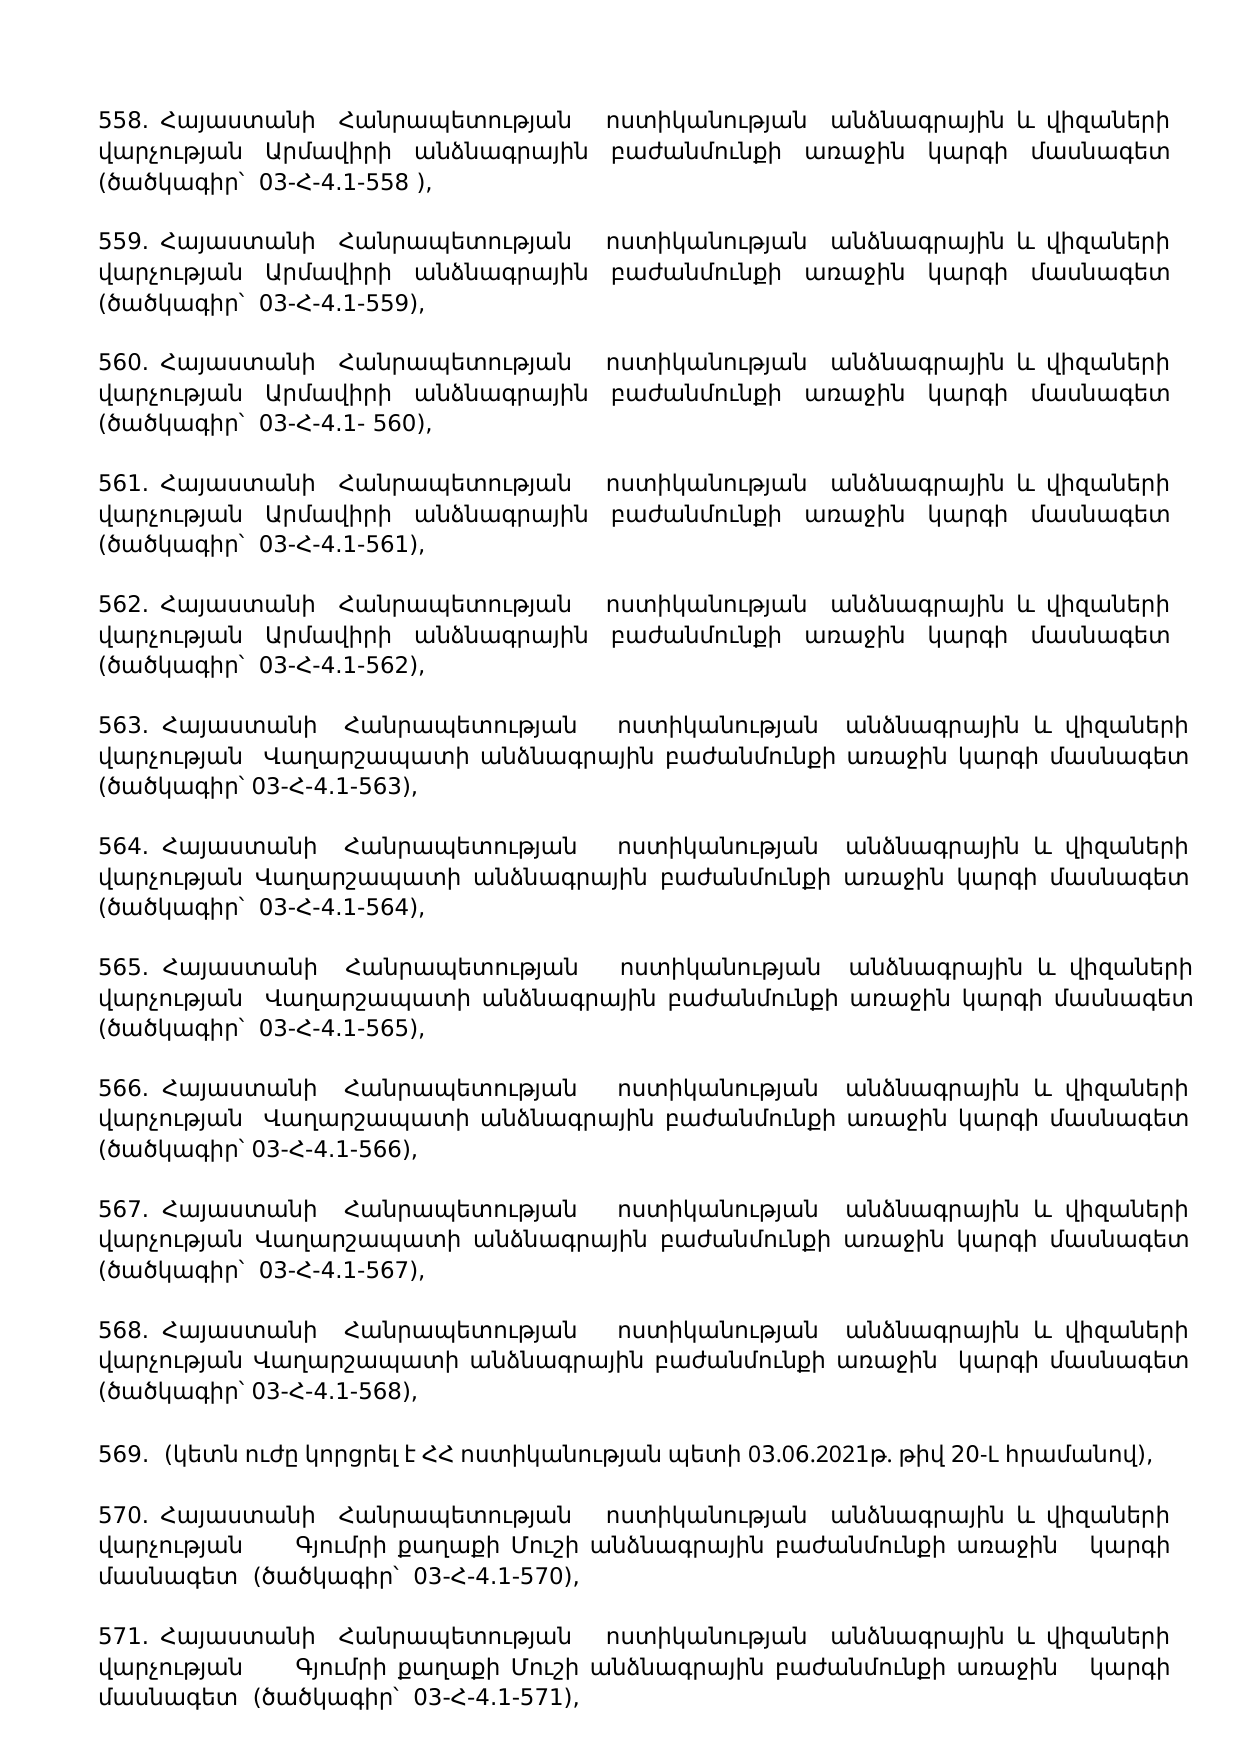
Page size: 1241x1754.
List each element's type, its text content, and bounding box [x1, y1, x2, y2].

table_cell 561. Հայաստանի Հանրապետության ոստիկանության անձնագրային և վիզաների վարչության Արմավիրի անձնագրային բաժանմունքի առաջին կարգի մասնագետ (ծածկագիր՝ 03-Հ-4.1-561), [94, 466, 1195, 587]
table_cell 563. Հայաստանի Հանրապետության ոստիկանության անձնագրային և վիզաների վարչության Վաղարշապատի անձնագրային բաժանմունքի առաջին կարգի մասնագետ (ծածկագիր՝ 03-Հ-4.1-563), [94, 708, 1195, 829]
table_cell 559. Հայաստանի Հանրապետության ոստիկանության անձնագրային և վիզաների վարչության Արմավիրի անձնագրային բաժանմունքի առաջին կարգի մասնագետ (ծածկագիր՝ 03-Հ-4.1-559), [94, 224, 1195, 345]
table_cell 564. Հայաստանի Հանրապետության ոստիկանության անձնագրային և վիզաների վարչության Վաղարշապատի անձնագրային բաժանմունքի առաջին կարգի մասնագետ (ծածկագիր՝ 03-Հ-4.1-564), [94, 829, 1195, 950]
table_cell 565. Հայաստանի Հանրապետության ոստիկանության անձնագրային և վիզաների վարչության Վաղարշապատի անձնագրային բաժանմունքի առաջին կարգի մասնագետ (ծածկագիր՝ 03-Հ-4.1-565), [94, 950, 1195, 1071]
table_cell 558. Հայաստանի Հանրապետության ոստիկանության անձնագրային և վիզաների վարչության Արմավիրի անձնագրային բաժանմունքի առաջին կարգի մասնագետ (ծածկագիր՝ 03-Հ-4.1-558 ), [94, 103, 1195, 224]
table_cell 560. Հայաստանի Հանրապետության ոստիկանության անձնագրային և վիզաների վարչության Արմավիրի անձնագրային բաժանմունքի առաջին կարգի մասնագետ (ծածկագիր՝ 03-Հ-4.1- 560), [94, 345, 1195, 466]
table_cell 571. Հայաստանի Հանրապետության ոստիկանության անձնագրային և վիզաների վարչության Գյումրի քաղաքի Մուշի անձնագրային բաժանմունքի առաջին կարգի մասնագետ (ծածկագիր՝ 03-Հ-4.1-571), [94, 1619, 1195, 1740]
table_cell 569․ (կետն ուժը կորցրել է ՀՀ ոստիկանության պետի 03.06.2021թ. թիվ 20-L հրամանով), [94, 1434, 1195, 1498]
table_cell 566. Հայաստանի Հանրապետության ոստիկանության անձնագրային և վիզաների վարչության Վաղարշապատի անձնագրային բաժանմունքի առաջին կարգի մասնագետ (ծածկագիր՝ 03-Հ-4.1-566), [94, 1071, 1195, 1192]
table_cell 567. Հայաստանի Հանրապետության ոստիկանության անձնագրային և վիզաների վարչության Վաղարշապատի անձնագրային բաժանմունքի առաջին կարգի մասնագետ (ծածկագիր՝ 03-Հ-4.1-567), [94, 1192, 1195, 1313]
table_cell 568. Հայաստանի Հանրապետության ոստիկանության անձնագրային և վիզաների վարչության Վաղարշապատի անձնագրային բաժանմունքի առաջին կարգի մասնագետ (ծածկագիր՝ 03-Հ-4.1-568), [94, 1313, 1195, 1434]
table_cell 562. Հայաստանի Հանրապետության ոստիկանության անձնագրային և վիզաների վարչության Արմավիրի անձնագրային բաժանմունքի առաջին կարգի մասնագետ (ծածկագիր՝ 03-Հ-4.1-562), [94, 587, 1195, 708]
table_cell 570. Հայաստանի Հանրապետության ոստիկանության անձնագրային և վիզաների վարչության Գյումրի քաղաքի Մուշի անձնագրային բաժանմունքի առաջին կարգի մասնագետ (ծածկագիր՝ 03-Հ-4.1-570), [94, 1498, 1195, 1619]
